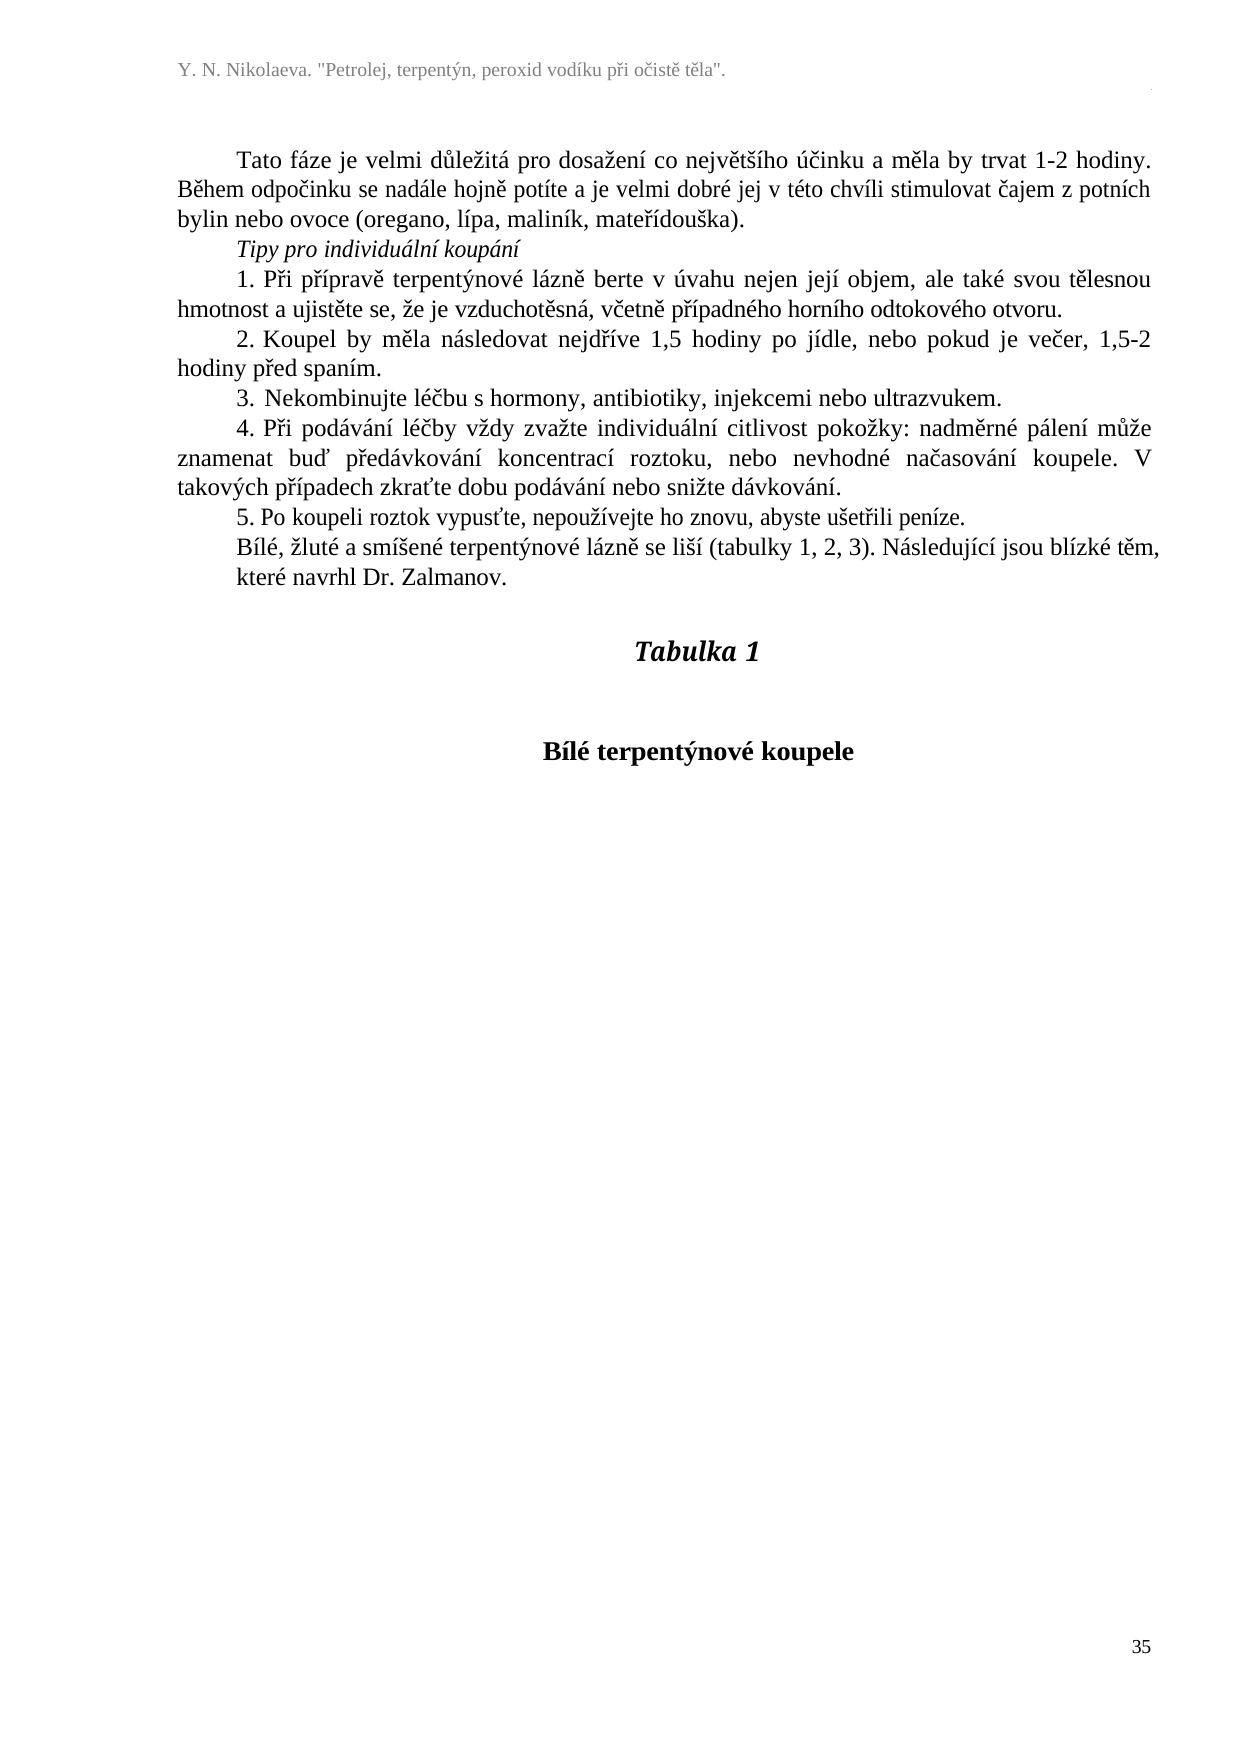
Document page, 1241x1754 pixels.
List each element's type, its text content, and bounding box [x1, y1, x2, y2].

text Tabulka 1 [372, 632, 1026, 669]
text které navrhl Dr. Zalmanov. [236, 562, 1173, 591]
text Tato fáze je velmi důležitá pro dosažení co největšího účinku a měla by trvat 1-2 hodiny. Během odpočinku se nadále hojně potíte a je velmi dobré jej v této chvíli stimulovat čajem z potních bylin nebo ovoce (oregano, lípa, maliník, mateřídouška). [177, 145, 1152, 233]
list Při přípravě terpentýnové lázně berte v úvahu nejen její objem, ale také svou tělesnou [236, 264, 1173, 292]
list Nekombinujte léčbu s hormony, antibiotiky, injekcemi nebo ultrazvukem. [236, 383, 1173, 412]
subtitle Bílé terpentýnové koupele [372, 735, 1025, 766]
list Koupel by měla následovat nejdříve 1,5 hodiny po jídle, nebo pokud je večer, 1,5-2 hodiny před spaním. [177, 324, 1152, 382]
text hmotnost a ujistěte se, že je vzduchotěsná, včetně případného horního odtokového otvoru. [177, 294, 1173, 322]
text Tipy pro individuální koupání [236, 234, 1173, 262]
list Po koupeli roztok vypusťte, nepoužívejte ho znovu, abyste ušetřili peníze. [236, 502, 1173, 531]
list Při podávání léčby vždy zvažte individuální citlivost pokožky: nadměrné pálení může znamenat buď předávkování koncentrací roztoku, nebo nevhodné načasování koupele. V takových případech zkraťte dobu podávání nebo snižte dávkování. [177, 413, 1152, 501]
text Bílé, žluté a smíšené terpentýnové lázně se liší (tabulky 1, 2, 3). Následující jsou blízké těm, [236, 532, 1173, 561]
